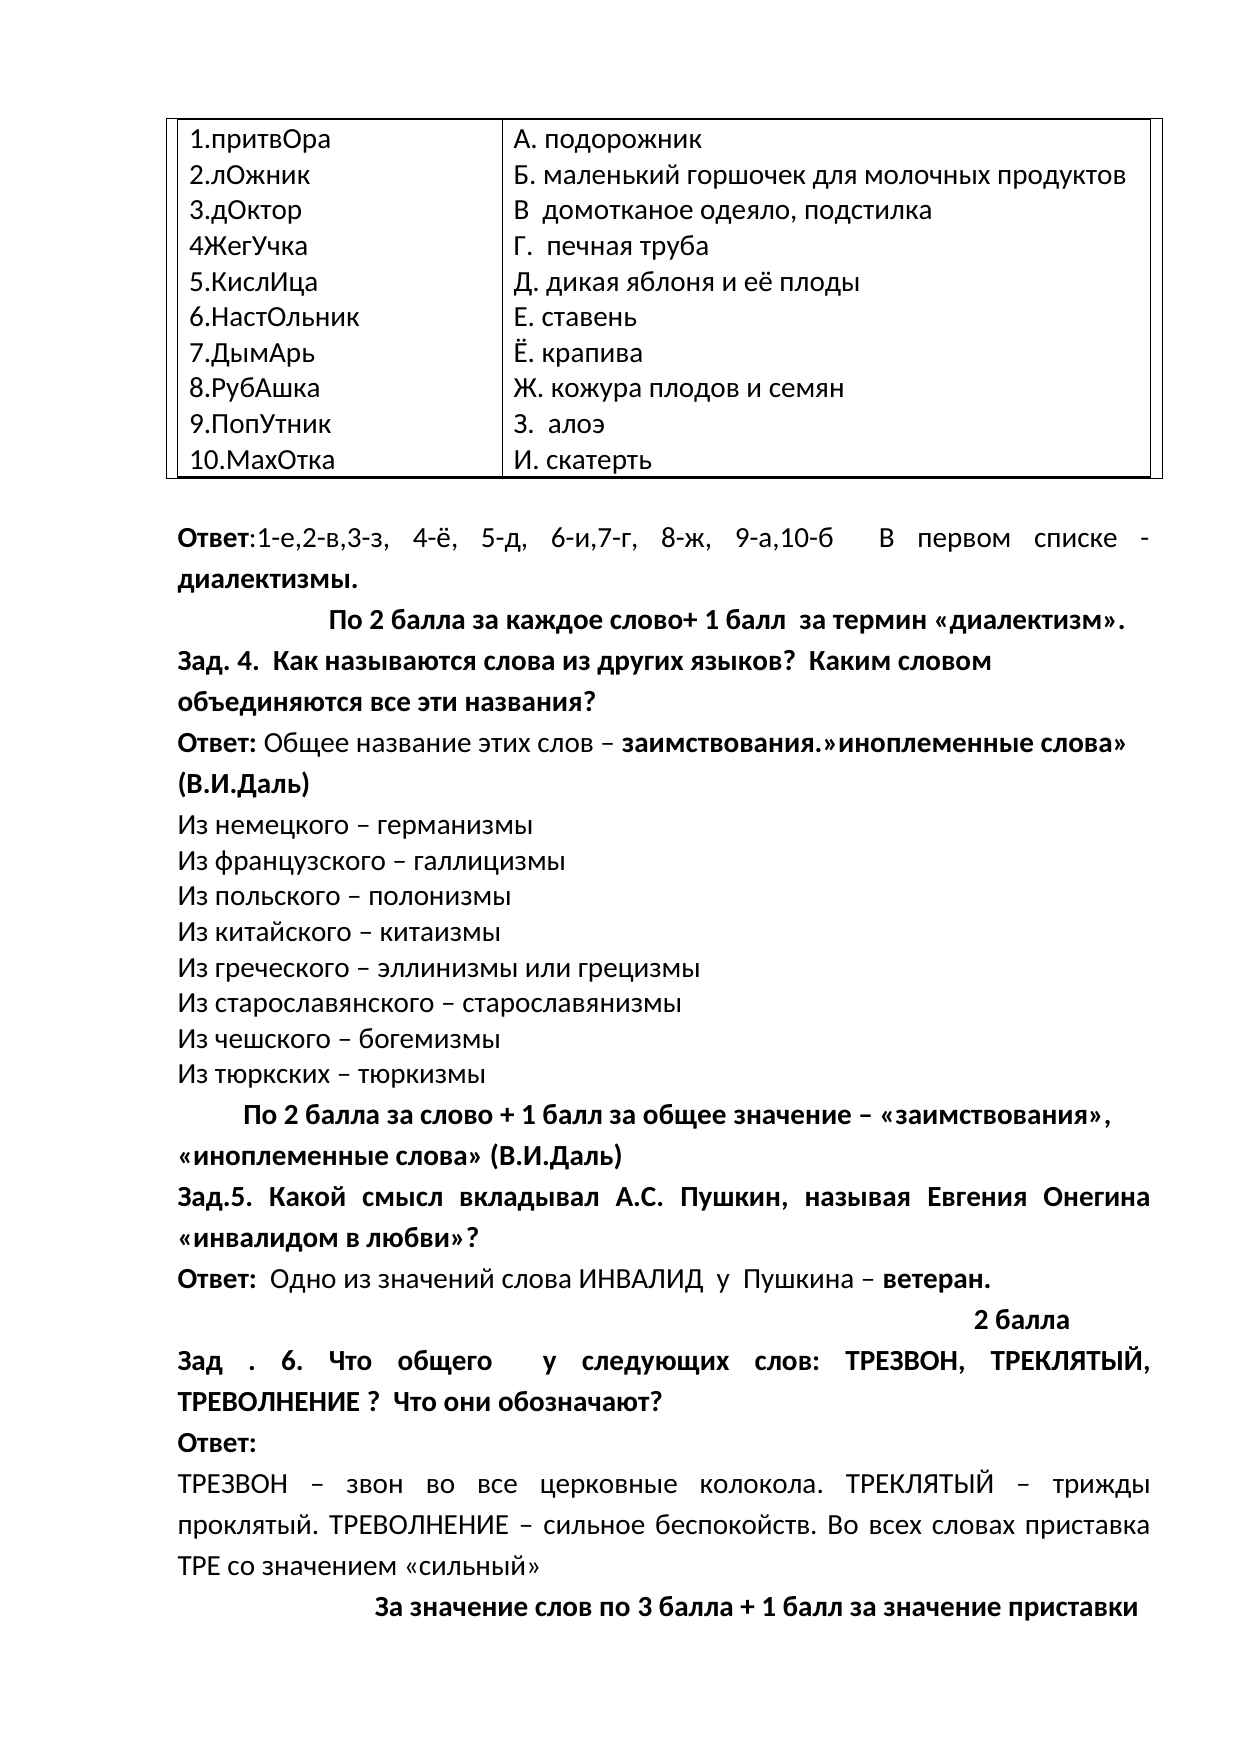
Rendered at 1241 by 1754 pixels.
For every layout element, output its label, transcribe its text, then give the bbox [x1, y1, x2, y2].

text Из польского – полонизмы [177, 877, 1152, 913]
table_header [503, 120, 1150, 476]
text Ответ:1-е,2-в,3-з, 4-ё, 5-д, 6-и,7-г, 8-ж, 9-а,10-б В первом списке - диалектизмы. [177, 519, 1152, 596]
text Ответ: [177, 1424, 1152, 1459]
text Из тюркских – тюркизмы [177, 1056, 1152, 1091]
text Из старославянского – старославянизмы [177, 984, 1152, 1020]
text Из французского – галлицизмы [177, 842, 1152, 877]
text Из чешского – богемизмы [177, 1020, 1152, 1056]
text Из китайского – китаизмы [177, 913, 1152, 949]
text По 2 балла за слово + 1 балл за общее значение – «заимствования», «иноплеменные слова» (В.И.Даль) [177, 1096, 1152, 1173]
text За значение слов по 3 балла + 1 балл за значение приставки [177, 1588, 1152, 1623]
text Зад . 6. Что общего у следующих слов: ТРЕЗВОН, ТРЕКЛЯТЫЙ, ТРЕВОЛНЕНИЕ ? Что они обозначают? [177, 1342, 1152, 1419]
text Зад. 4. Как называются слова из других языков? Каким словом объединяются все эти названия? [177, 642, 1152, 719]
table_header [167, 119, 177, 478]
text 2 балла [177, 1301, 1152, 1337]
table_header [178, 120, 502, 476]
table_header [1151, 119, 1162, 478]
text Из греческого – эллинизмы или грецизмы [177, 949, 1152, 984]
text Зад.5. Какой смысл вкладывал А.С. Пушкин, называя Евгения Онегина «инвалидом в любви»? [177, 1178, 1152, 1255]
text Ответ: Одно из значений слова ИНВАЛИД у Пушкина – ветеран. [177, 1260, 1152, 1296]
text ТРЕЗВОН – звон во все церковные колокола. ТРЕКЛЯТЫЙ – трижды проклятый. ТРЕВОЛНЕНИЕ – сильное беспокойств. Во всех словах приставка ТРЕ со значением «сильный» [177, 1465, 1152, 1582]
text По 2 балла за каждое слово+ 1 балл за термин «диалектизм». [177, 601, 1152, 637]
text Из немецкого – германизмы [177, 806, 1152, 842]
text Ответ: Общее название этих слов – заимствования.»иноплеменные слова» (В.И.Даль) [177, 724, 1152, 801]
